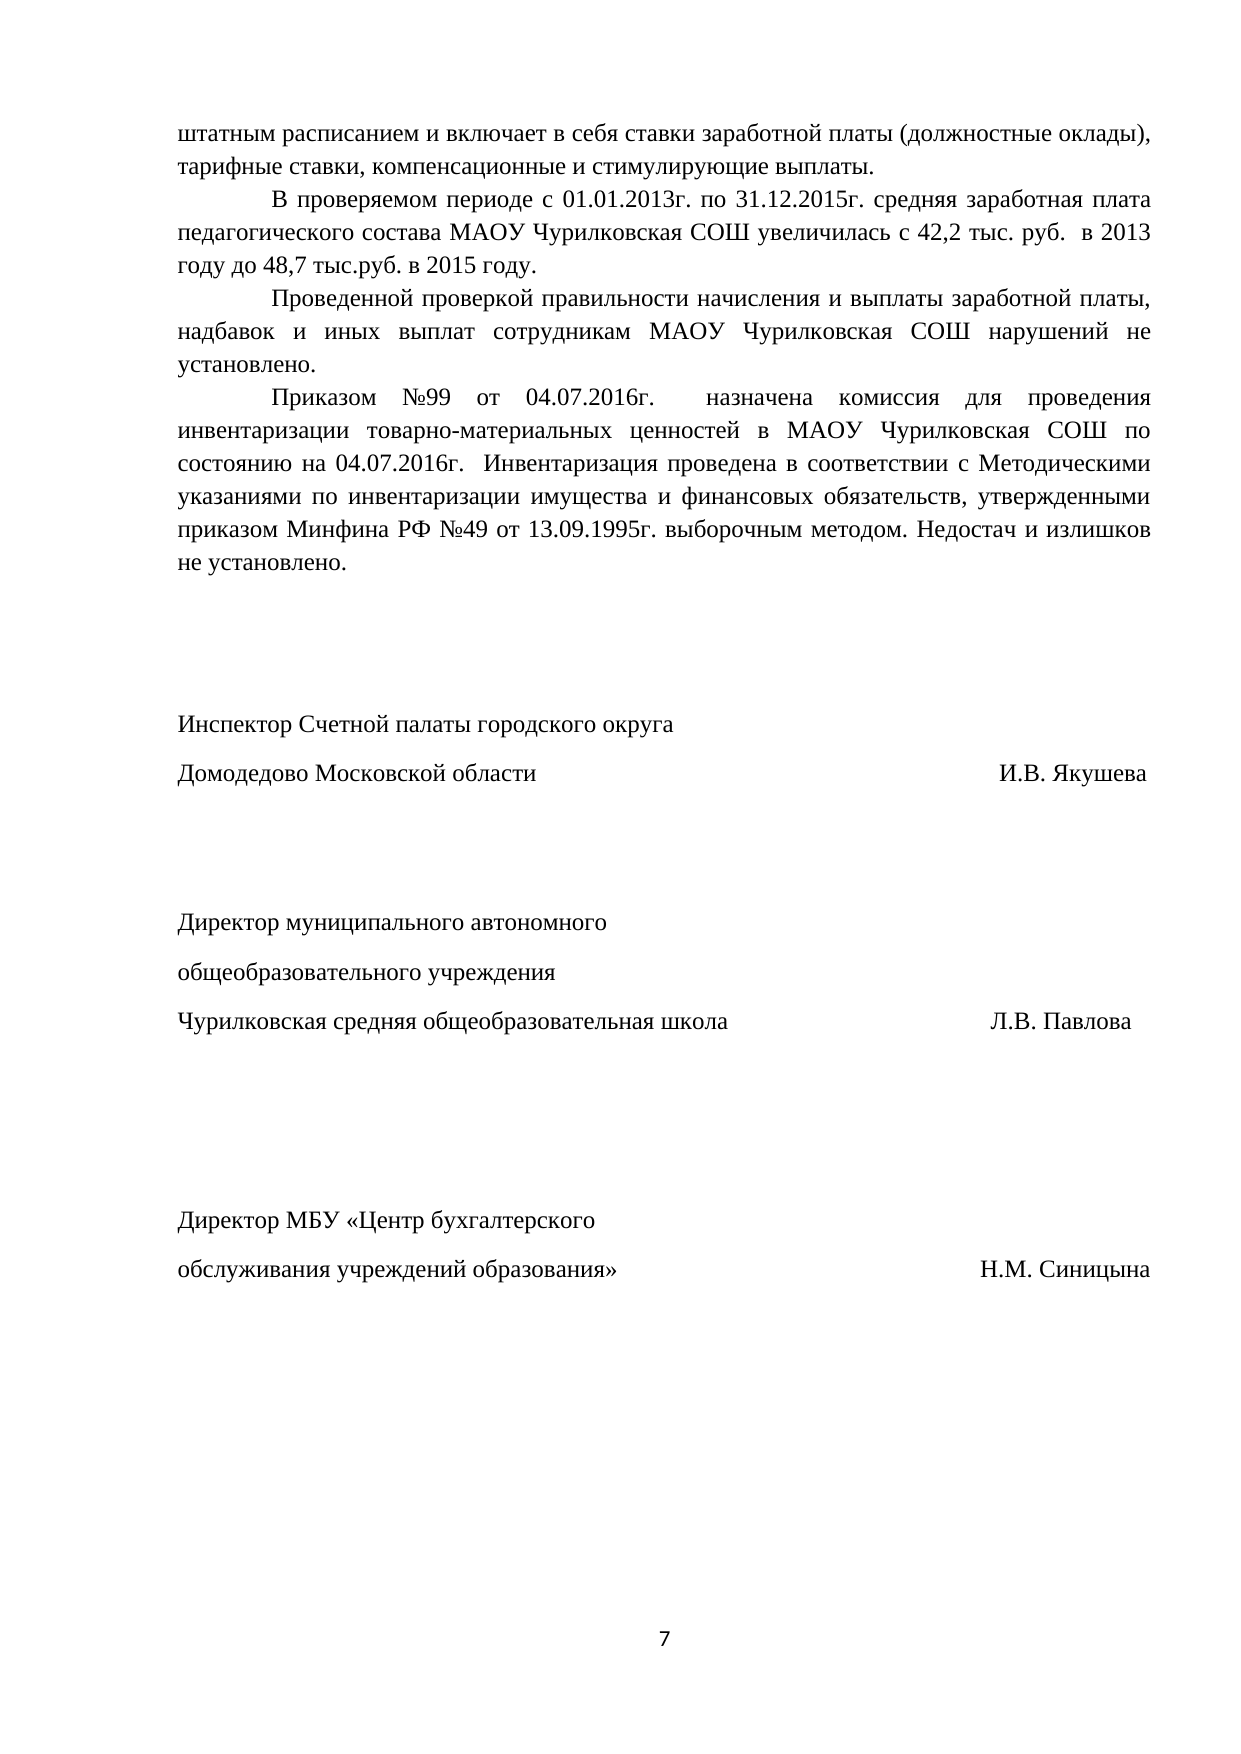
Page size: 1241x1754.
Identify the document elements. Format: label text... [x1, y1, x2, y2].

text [177, 118, 1152, 180]
text Проведенной проверкой правильности начисления и выплаты заработной платы, надбавок и иных выплат сотрудникам МАОУ Чурилковская СОШ нарушений не установлено. [177, 283, 1152, 378]
text Директор МБУ «Центр бухгалтерского [177, 1205, 1152, 1233]
text Директор муниципального автономного [177, 907, 1152, 936]
text Приказом №99 от 04.07.2016г. назначена комиссия для проведения инвентаризации товарно-материальных ценностей в МАОУ Чурилковская СОШ по состоянию на 04.07.2016г. Инвентаризация проведена в соответствии с Методическими указаниями по инвентаризации имущества и финансовых обязательств, утвержденными приказом Минфина РФ №49 от 13.09.1995г. выборочным методом. Недостач и излишков не установлено. [177, 382, 1152, 576]
text общеобразовательного учреждения [177, 957, 1152, 986]
text Чурилковская средняя общеобразовательная школа Л.В. Павлова [177, 1006, 1152, 1035]
text Домодедово Московской области И.В. Якушева [177, 758, 1152, 787]
text Инспектор Счетной палаты городского округа [177, 709, 1152, 738]
text В проверяемом периоде с 01.01.2013г. по 31.12.2015г. средняя заработная плата педагогического состава МАОУ Чурилковская СОШ увеличилась с 42,2 тыс. руб. в 2013 году до 48,7 тыс.руб. в 2015 году. [177, 184, 1152, 279]
text обслуживания учреждений образования» Н.М. Синицына [177, 1254, 1152, 1283]
